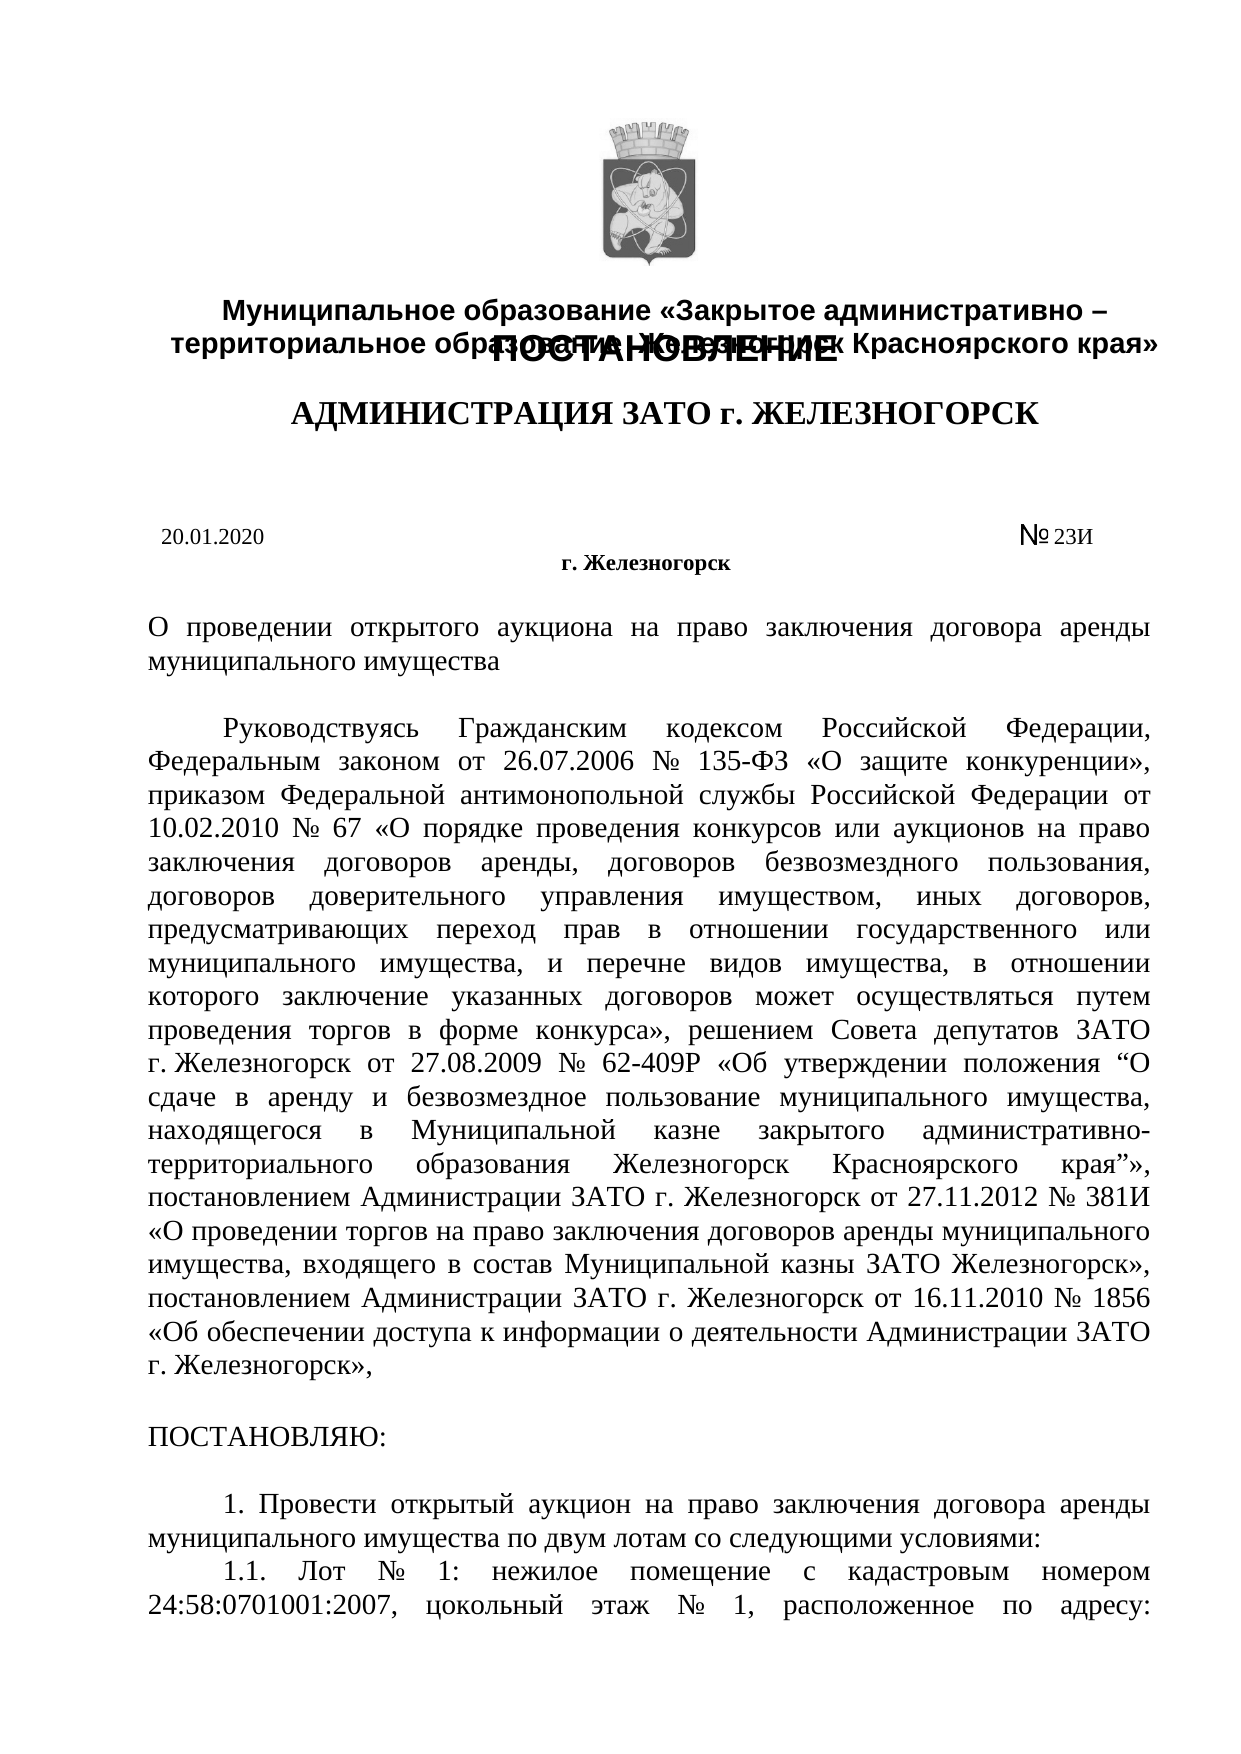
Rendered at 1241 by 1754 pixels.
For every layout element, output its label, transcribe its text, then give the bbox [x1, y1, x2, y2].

text г. Железногорск [121, 549, 1171, 576]
subtitle АДМИНИСТРАЦИЯ ЗАТО г. ЖЕЛЕЗНОГОРСК [149, 394, 1180, 432]
text 20.01.2020 23И [121, 523, 1171, 549]
text Руководствуясь Гражданским кодексом Российской Федерации, Федеральным законом от 26.07.2006 № 135-ФЗ «О защите конкуренции», приказом Федеральной антимонопольной службы Российской Федерации от 10.02.2010 № 67 «О порядке проведения конкурсов или аукционов на право заключения договоров аренды, договоров безвозмездного пользования, договоров доверительного управления имуществом, иных договоров, предусматривающих переход прав в отношении государственного или муниципального имущества, и перечне видов имущества, в отношении которого заключение указанных договоров может осуществляться путем проведения торгов в форме конкурса», решением Совета депутатов ЗАТО г. Железногорск от 27.08.2009 № 62-409Р «Об утверждении положения “О сдаче в аренду и безвозмездное пользование муниципального имущества, находящегося в Муниципальной казне закрытого административно-территориального образования Железногорск Красноярского края”», постановлением Администрации ЗАТО г. Железногорск от 27.11.2012 № 381И «О проведении торгов на право заключения договоров аренды муниципального имущества, входящего в состав Муниципальной казны ЗАТО Железногорск», постановлением Администрации ЗАТО г. Железногорск от 16.11.2010 № 1856 «Об обеспечении доступа к информации о деятельности Администрации ЗАТО г. Железногорск», [148, 710, 1152, 1381]
text ПОСТАНОВЛЯЮ: [148, 1419, 1152, 1453]
text ПОСТАНОВЛЕНИЕ [149, 327, 1180, 370]
text О проведении открытого аукциона на право заключения договора аренды муниципального имущества [148, 609, 1152, 676]
text 1. Провести открытый аукцион на право заключения договора аренды муниципального имущества по двум лотам со следующими условиями: [148, 1486, 1152, 1553]
text Муниципальное образование «Закрытое административно – территориальное образование Железногорск Красноярского края» [149, 293, 1180, 327]
